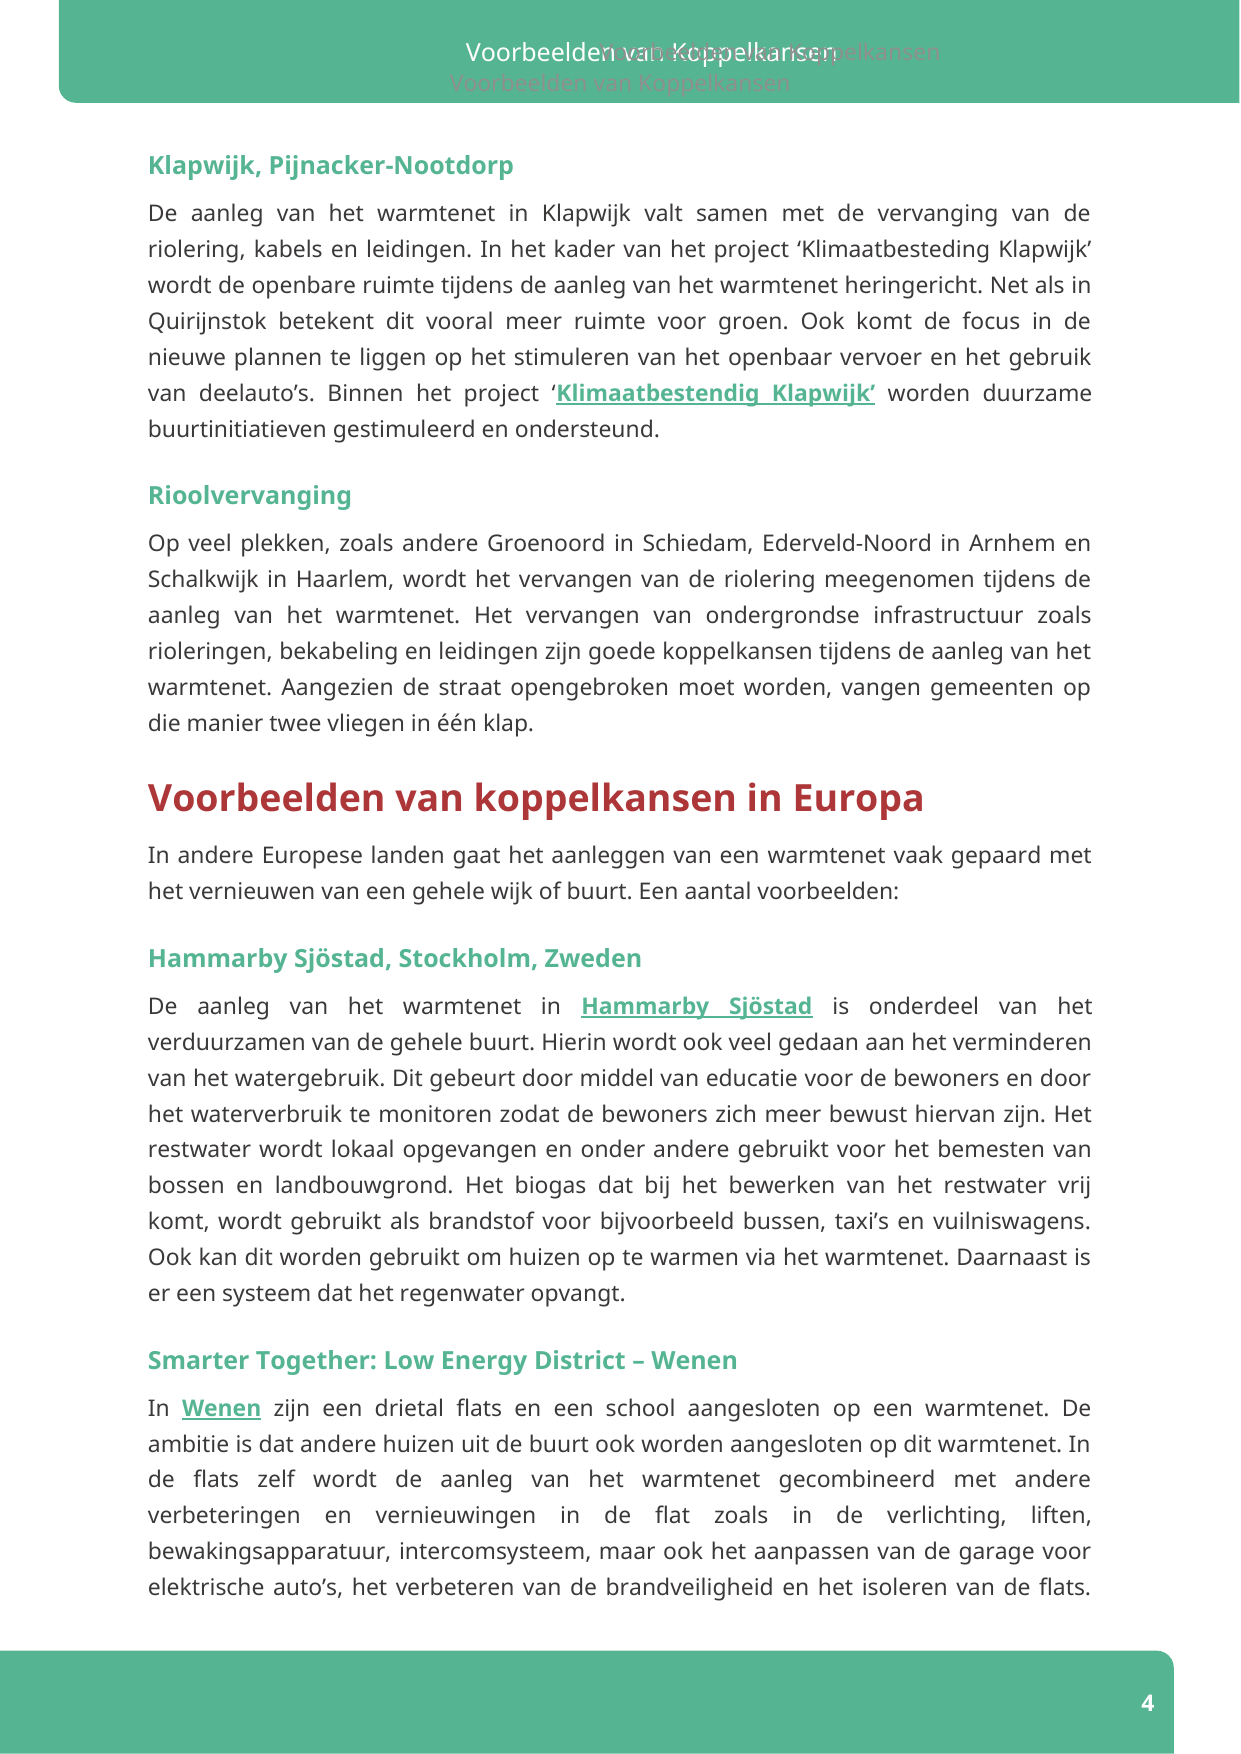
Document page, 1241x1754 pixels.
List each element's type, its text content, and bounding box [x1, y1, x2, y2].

text De aanleg van het warmtenet in Hammarby Sjöstad is onderdeel van het verduurzamen van de gehele buurt. Hierin wordt ook veel gedaan aan het verminderen van het watergebruik. Dit gebeurt door middel van educatie voor de bewoners en door het waterverbruik te monitoren zodat de bewoners zich meer bewust hiervan zijn. Het restwater wordt lokaal opgevangen en onder andere gebruikt voor het bemesten van bossen en landbouwgrond. Het biogas dat bij het bewerken van het restwater vrij komt, wordt gebruikt als brandstof voor bijvoorbeeld bussen, taxi’s en vuilniswagens. Ook kan dit worden gebruikt om huizen op te warmen via het warmtenet. Daarnaast is er een systeem dat het regenwater opvangt. [148, 990, 1092, 1308]
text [148, 1392, 1092, 1602]
subtitle Hammarby Sjöstad, Stockholm, Zweden [148, 940, 1092, 974]
text De aanleg van het warmtenet in Klapwijk valt samen met de vervanging van de riolering, kabels en leidingen. In het kader van het project ‘Klimaatbesteding Klapwijk’ wordt de openbare ruimte tijdens de aanleg van het warmtenet heringericht. Net als in Quirijnstok betekent dit vooral meer ruimte voor groen. Ook komt de focus in de nieuwe plannen te liggen op het stimuleren van het openbaar vervoer en het gebruik van deelauto’s. Binnen het project ‘Klimaatbestendig Klapwijk’ worden duurzame buurtinitiatieven gestimuleerd en ondersteund. [148, 197, 1092, 444]
text In andere Europese landen gaat het aanleggen van een warmtenet vaak gepaard met het vernieuwen van een gehele wijk of buurt. Een aantal voorbeelden: [148, 839, 1092, 907]
subtitle Voorbeelden van koppelkansen in Europa [148, 772, 1092, 823]
subtitle Smarter Together: Low Energy District – Wenen [148, 1342, 1092, 1376]
subtitle Rioolvervanging [148, 478, 1092, 512]
text Op veel plekken, zoals andere Groenoord in Schiedam, Ederveld-Noord in Arnhem en Schalkwijk in Haarlem, wordt het vervangen van de riolering meegenomen tijdens de aanleg van het warmtenet. Het vervangen van ondergrondse infrastructuur zoals rioleringen, bekabeling en leidingen zijn goede koppelkansen tijdens de aanleg van het warmtenet. Aangezien de straat opengebroken moet worden, vangen gemeenten op die manier twee vliegen in één klap. [148, 527, 1092, 738]
subtitle Klapwijk, Pijnacker-Nootdorp [148, 148, 1092, 182]
